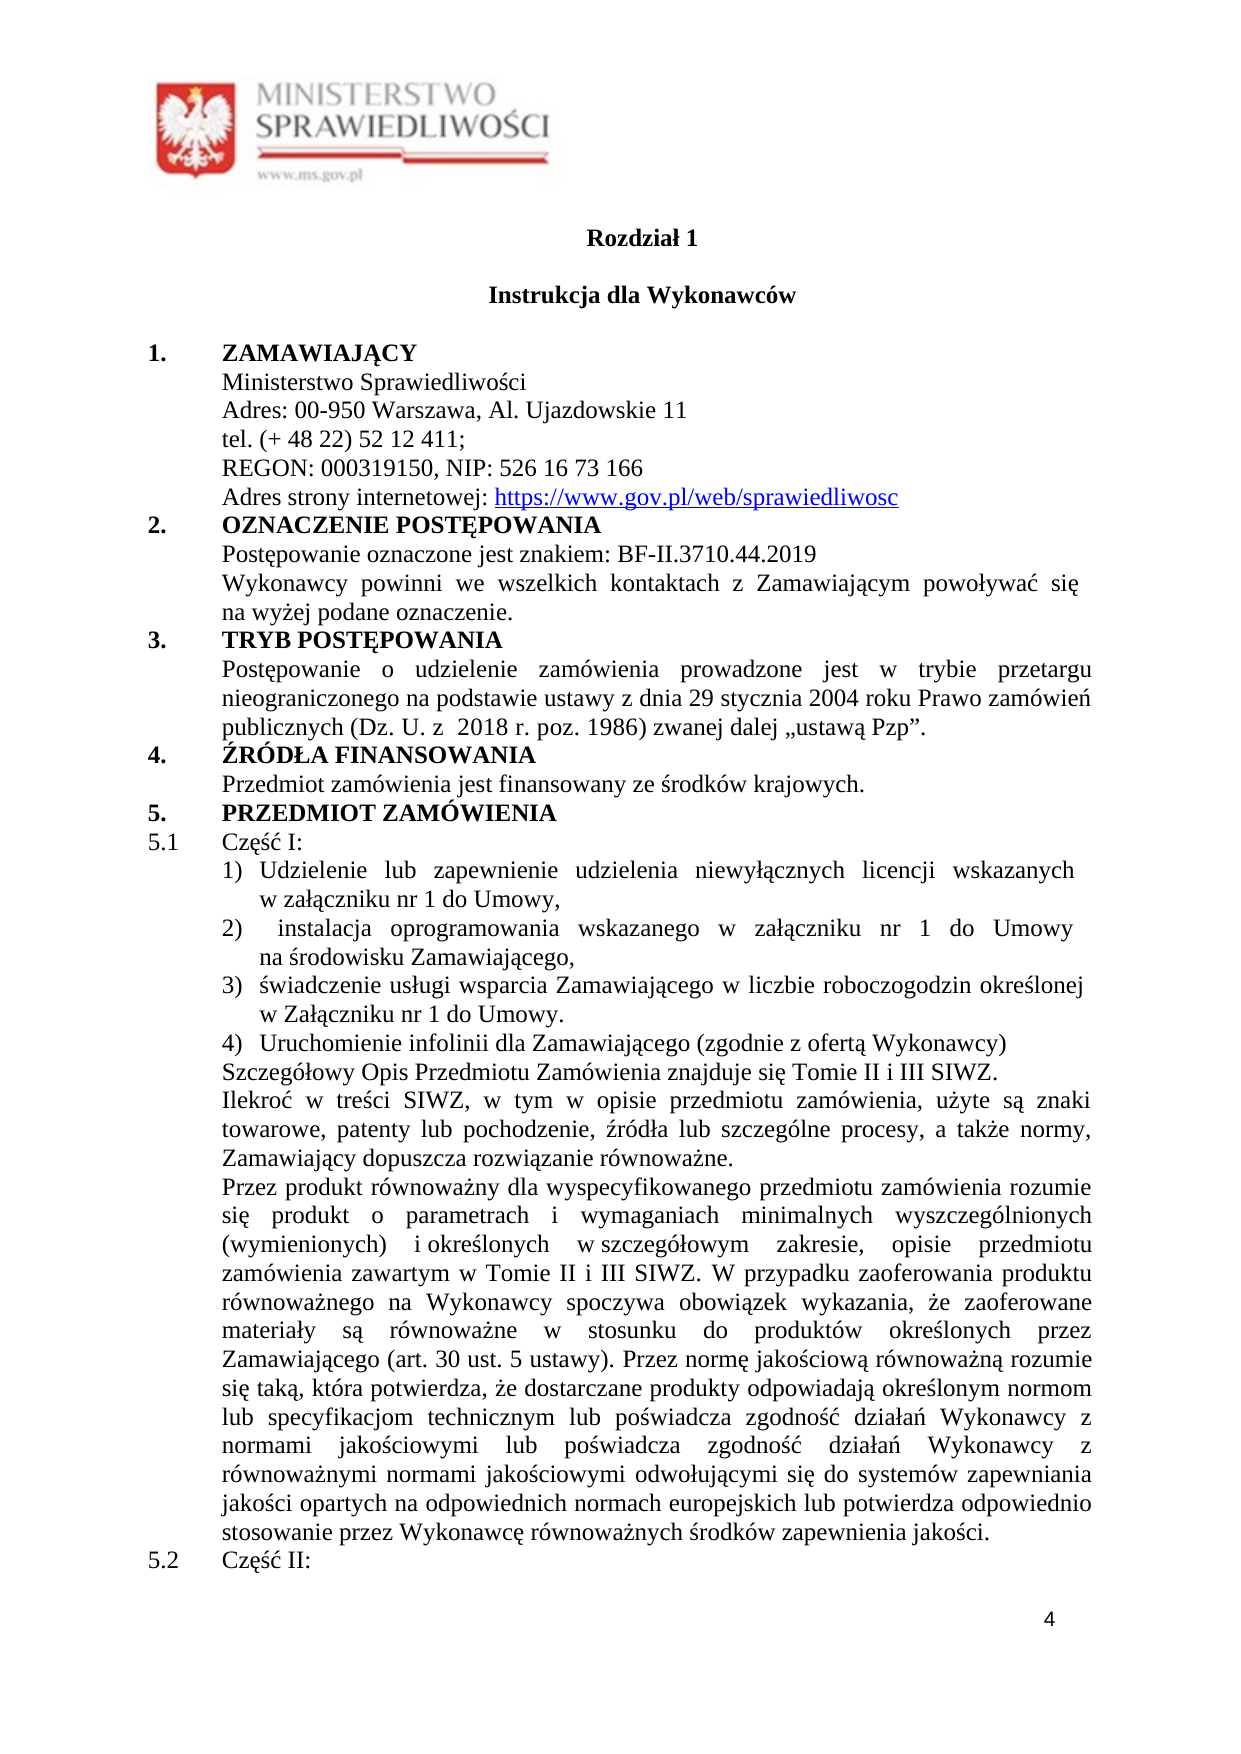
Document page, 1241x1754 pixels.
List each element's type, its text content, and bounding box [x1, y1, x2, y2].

text Szczegółowy Opis Przedmiotu Zamówienia znajduje się Tomie II i III SIWZ. [222, 1057, 1092, 1085]
text 5.1 Część I: [148, 827, 1092, 855]
list instalacja oprogramowania wskazanego w załączniku nr 1 do Umowy na środowisku Zamawiającego, [222, 913, 1092, 970]
text Ilekroć w treści SIWZ, w tym w opisie przedmiotu zamówienia, użyte są znaki towarowe, patenty lub pochodzenie, źródła lub szczególne procesy, a także normy, Zamawiający dopuszcza rozwiązanie równoważne. [222, 1085, 1092, 1172]
text 5.2 Część II: [148, 1545, 1092, 1574]
text 3. TRYB POSTĘPOWANIA [148, 625, 1092, 654]
text Adres strony internetowej: https://www.gov.pl/web/sprawiedliwosc [148, 482, 1092, 510]
text REGON: 000319150, NIP: 526 16 73 166 [148, 453, 1092, 482]
picture [147, 73, 562, 195]
text Postępowanie o udzielenie zamówienia prowadzone jest w trybie przetargu nieograniczonego na podstawie ustawy z dnia 29 stycznia 2004 roku Prawo zamówień publicznych (Dz. U. z 2018 r. poz. 1986) zwanej dalej „ustawą Pzp”. [222, 654, 1092, 740]
text Postępowanie oznaczone jest znakiem: BF-II.3710.44.2019 [222, 539, 1092, 568]
text 5. PRZEDMIOT ZAMÓWIENIA [148, 798, 1092, 827]
text 4. ŹRÓDŁA FINANSOWANIA [148, 740, 1092, 769]
text 2. OZNACZENIE POSTĘPOWANIA [148, 510, 1092, 539]
text tel. (+ 48 22) 52 12 411; [148, 424, 1092, 453]
list świadczenie usługi wsparcia Zamawiającego w liczbie roboczogodzin określonej w Załączniku nr 1 do Umowy. [222, 970, 1092, 1028]
text Wykonawcy powinni we wszelkich kontaktach z Zamawiającym powoływać się na wyżej podane oznaczenie. [222, 568, 1092, 625]
list Uruchomienie infolinii dla Zamawiającego (zgodnie z ofertą Wykonawcy) [222, 1028, 1092, 1057]
text Instrukcja dla Wykonawców [148, 280, 1137, 309]
text Przedmiot zamówienia jest finansowany ze środków krajowych. [222, 769, 1092, 798]
list Udzielenie lub zapewnienie udzielenia niewyłącznych licencji wskazanych w załączniku nr 1 do Umowy, [222, 855, 1092, 913]
text Adres: 00-950 Warszawa, Al. Ujazdowskie 11 [148, 395, 1092, 424]
text Rozdział 1 [148, 223, 1137, 252]
text 1. ZAMAWIAJĄCY [148, 338, 1092, 367]
text Przez produkt równoważny dla wyspecyfikowanego przedmiotu zamówienia rozumie się produkt o parametrach i wymaganiach minimalnych wyszczególnionych (wymienionych) i określonych w szczegółowym zakresie, opisie przedmiotu zamówienia zawartym w Tomie II i III SIWZ. W przypadku zaoferowania produktu równoważnego na Wykonawcy spoczywa obowiązek wykazania, że zaoferowane materiały są równoważne w stosunku do produktów określonych przez Zamawiającego (art. 30 ust. 5 ustawy). Przez normę jakościową równoważną rozumie się taką, która potwierdza, że dostarczane produkty odpowiadają określonym normom lub specyfikacjom technicznym lub poświadcza zgodność działań Wykonawcy z normami jakościowymi lub poświadcza zgodność działań Wykonawcy z równoważnymi normami jakościowymi odwołującymi się do systemów zapewniania jakości opartych na odpowiednich normach europejskich lub potwierdza odpowiednio stosowanie przez Wykonawcę równoważnych środków zapewnienia jakości. [222, 1172, 1092, 1545]
text Ministerstwo Sprawiedliwości [222, 367, 1092, 395]
